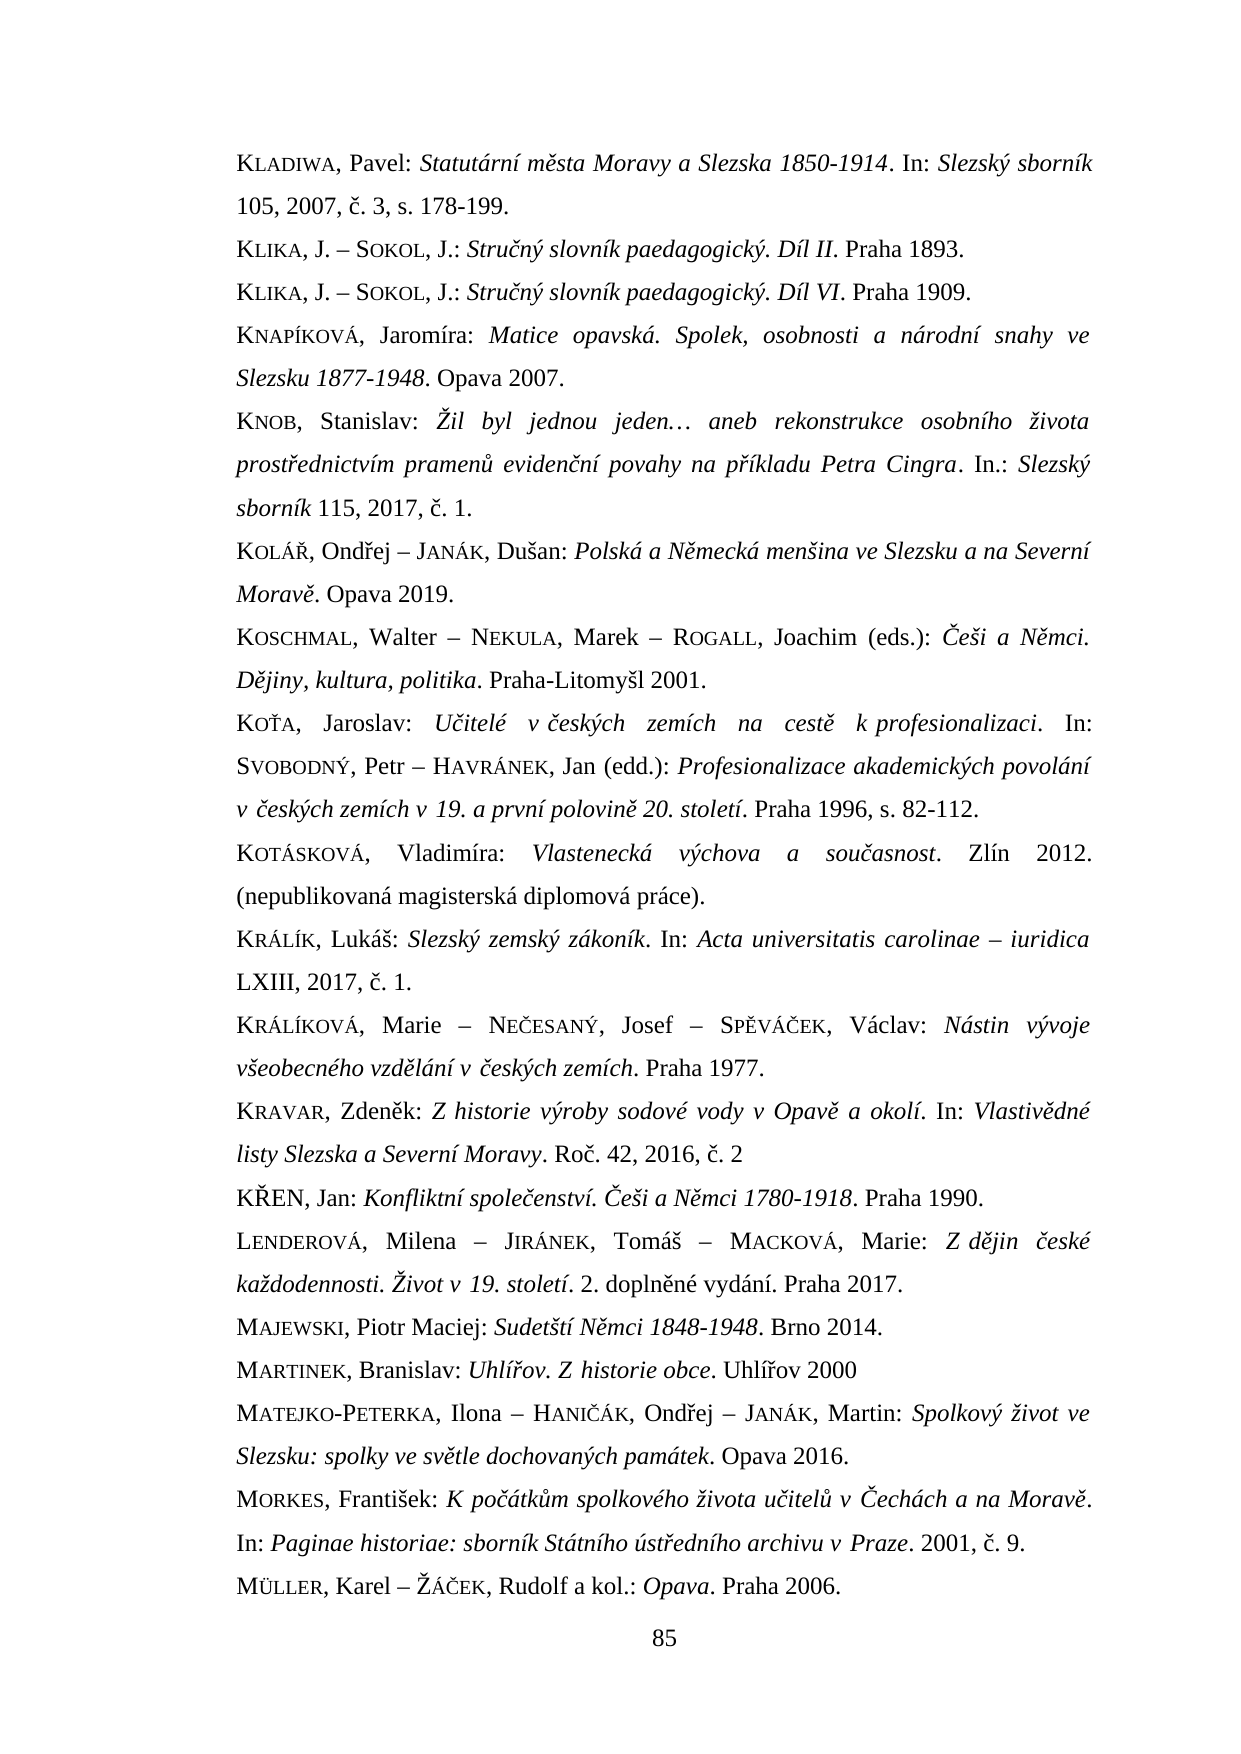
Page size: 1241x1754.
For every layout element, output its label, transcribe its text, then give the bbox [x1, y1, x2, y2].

text Kladiwa, Pavel: Statutární města Moravy a Slezska 1850-1914. In: Slezský sborník 105, 2007, č. 3, s. 178-199. [236, 148, 1092, 219]
text Kolář, Ondřej – Janák, Dušan: Polská a Německá menšina ve Slezsku a na Severní Moravě. Opava 2019. [236, 536, 1092, 608]
text Klika, J. – Sokol, J.: Stručný slovník paedagogický. Díl II. Praha 1893. [236, 234, 1092, 263]
text Müller, Karel – Žáček, Rudolf a kol.: Opava. Praha 2006. [236, 1571, 1092, 1599]
text Koschmal, Walter – Nekula, Marek – Rogall, Joachim (eds.): Češi a Němci. Dějiny, kultura, politika. Praha-Litomyšl 2001. [236, 622, 1092, 694]
text Králík, Lukáš: Slezský zemský zákoník. In: Acta universitatis carolinae – iuridica LXIII, 2017, č. 1. [236, 924, 1092, 996]
text Kotásková, Vladimíra: Vlastenecká výchova a současnost. Zlín 2012. (nepublikovaná magisterská diplomová práce). [236, 838, 1092, 909]
text Koťa, Jaroslav: Učitelé v českých zemích na cestě k profesionalizaci. In: Svobodný, Petr – Havránek, Jan (edd.): Profesionalizace akademických povolání v českých zemích v 19. a první polovině 20. století. Praha 1996, s. 82-112. [236, 708, 1092, 823]
text Knapíková, Jaromíra: Matice opavská. Spolek, osobnosti a národní snahy ve Slezsku 1877-1948. Opava 2007. [236, 320, 1092, 392]
text Kravar, Zdeněk: Z historie výroby sodové vody v Opavě a okolí. In: Vlastivědné listy Slezska a Severní Moravy. Roč. 42, 2016, č. 2 [236, 1096, 1092, 1168]
text Klika, J. – Sokol, J.: Stručný slovník paedagogický. Díl VI. Praha 1909. [236, 277, 1092, 306]
text Martinek, Branislav: Uhlířov. Z historie obce. Uhlířov 2000 [236, 1355, 1092, 1384]
text Majewski, Piotr Maciej: Sudetští Němci 1848-1948. Brno 2014. [236, 1312, 1092, 1341]
text KŘEN, Jan: Konfliktní společenství. Češi a Němci 1780-1918. Praha 1990. [236, 1183, 1092, 1211]
text Králíková, Marie – Nečesaný, Josef – Spěváček, Václav: Nástin vývoje všeobecného vzdělání v českých zemích. Praha 1977. [236, 1010, 1092, 1082]
text Lenderová, Milena – Jiránek, Tomáš – Macková, Marie: Z dějin české každodennosti. Život v 19. století. 2. doplněné vydání. Praha 2017. [236, 1226, 1092, 1298]
text Knob, Stanislav: Žil byl jednou jeden… aneb rekonstrukce osobního života prostřednictvím pramenů evidenční povahy na příkladu Petra Cingra. In.: Slezský sborník 115, 2017, č. 1. [236, 406, 1092, 521]
text Morkes, František: K počátkům spolkového života učitelů v Čechách a na Moravě. In: Paginae historiae: sborník Státního ústředního archivu v Praze. 2001, č. 9. [236, 1484, 1092, 1556]
text Matejko-Peterka, Ilona – Haničák, Ondřej – Janák, Martin: Spolkový život ve Slezsku: spolky ve světle dochovaných památek. Opava 2016. [236, 1398, 1092, 1470]
